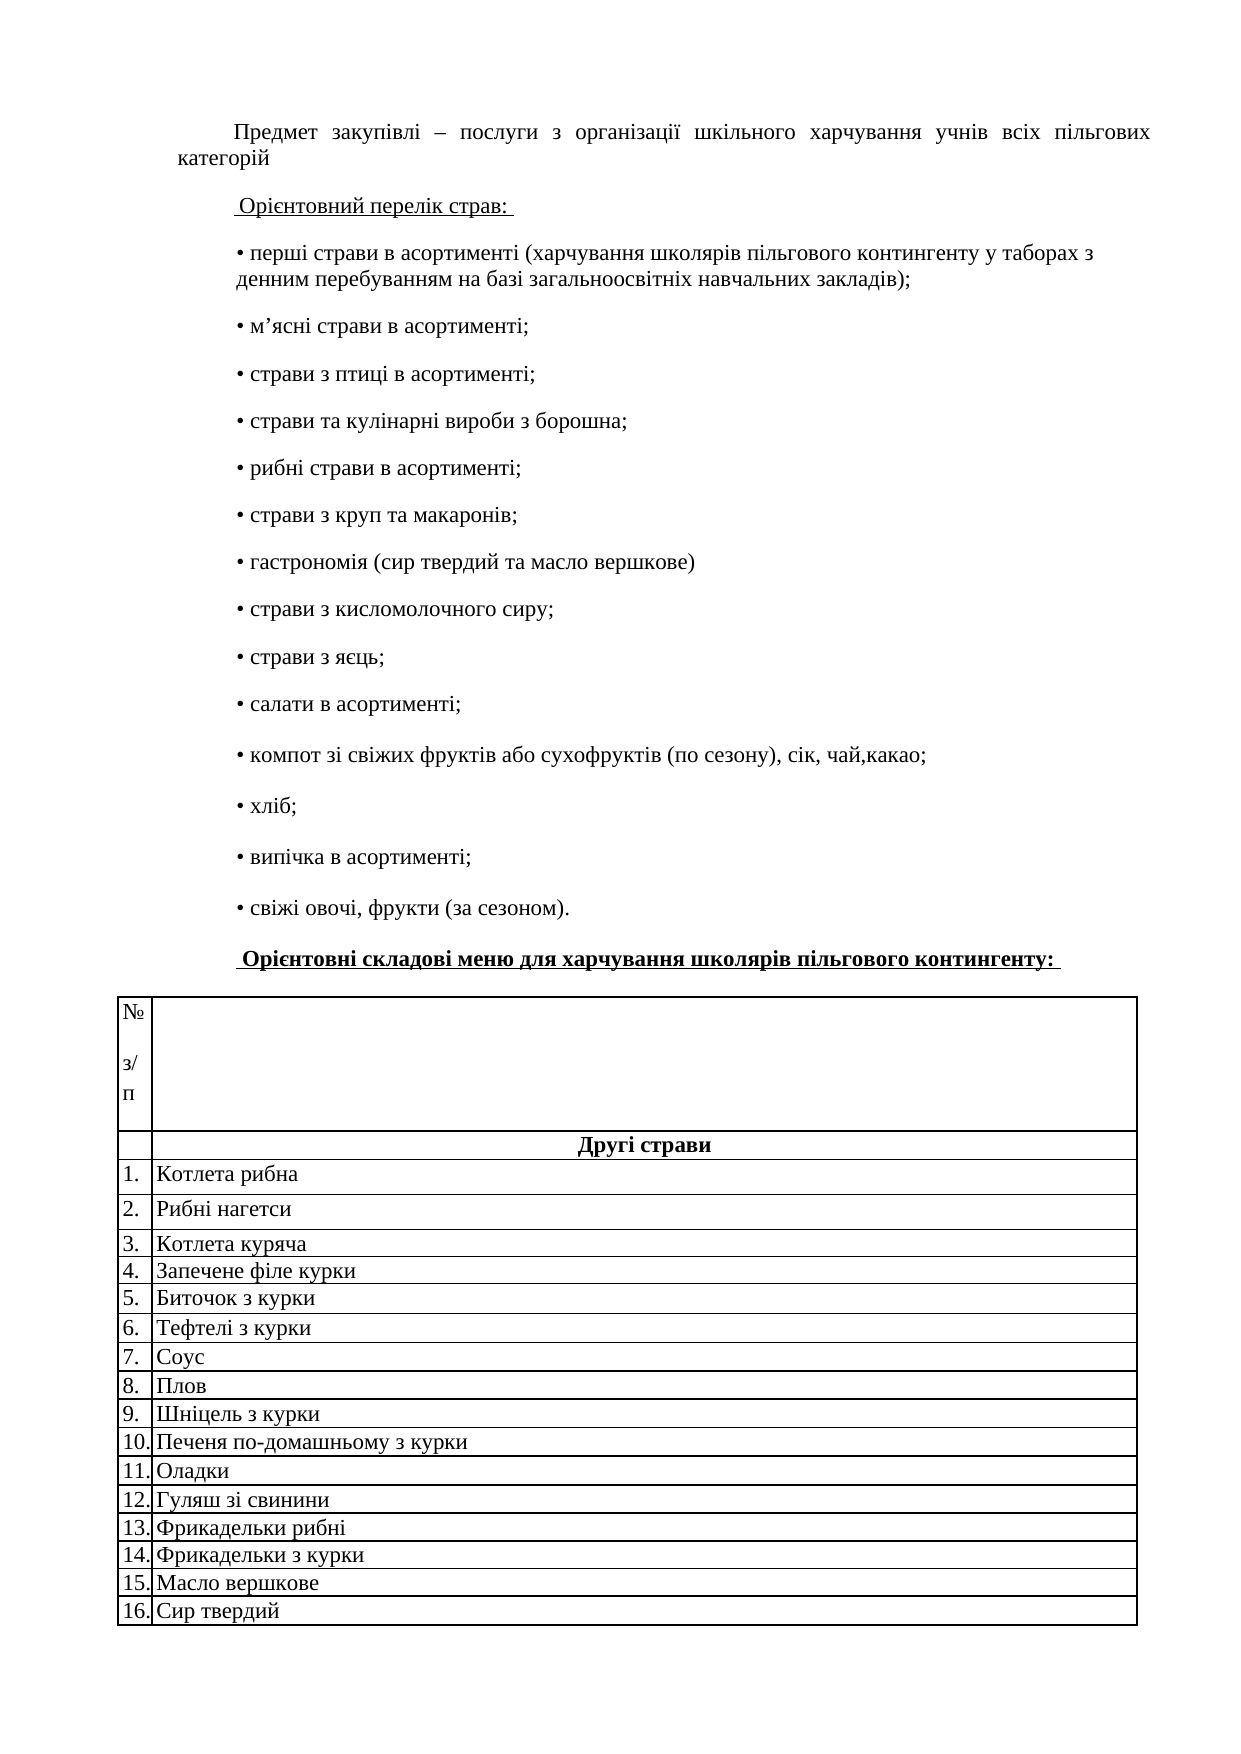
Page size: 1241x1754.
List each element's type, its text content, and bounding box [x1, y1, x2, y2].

table_cell Масло вершкове [153, 1569, 1136, 1595]
table_cell Оладки [153, 1457, 1136, 1484]
table_cell [119, 1284, 151, 1312]
table_cell [119, 1597, 151, 1624]
table_cell [119, 1486, 151, 1512]
text • рибні страви в асортименті; [236, 454, 1152, 480]
table_cell [119, 1195, 151, 1228]
table_cell [119, 1457, 151, 1484]
table_cell Фрикадельки рибні [153, 1514, 1136, 1540]
text • страви та кулінарні вироби з борошна; [236, 407, 1152, 433]
table_cell Гуляш зі свинини [153, 1486, 1136, 1512]
text • гастрономія (сир твердий та масло вершкове) [236, 548, 1152, 575]
table_header № з/п [119, 998, 151, 1130]
text • свіжі овочі, фрукти (за сезоном). [236, 894, 1152, 920]
text • м’ясні страви в асортименті; [236, 312, 1152, 339]
text • салати в асортименті; [236, 690, 1152, 716]
table_cell [119, 1428, 151, 1455]
text • страви з яєць; [236, 643, 1152, 669]
table_header [153, 998, 1136, 1130]
table_cell [119, 1314, 151, 1342]
table_cell Биточок з курки [153, 1284, 1136, 1312]
table_cell [119, 1542, 151, 1567]
table_cell Котлета рибна [153, 1160, 1136, 1194]
table_cell Запечене філе курки [153, 1257, 1136, 1282]
table_cell [119, 1160, 151, 1194]
table_cell [119, 1132, 151, 1159]
table_cell [119, 1257, 151, 1282]
table_cell [119, 1230, 151, 1256]
table_cell Котлета куряча [153, 1230, 1136, 1256]
table_cell Другі страви [153, 1132, 1136, 1159]
text • хліб; [236, 792, 1152, 818]
text • перші страви в асортименті (харчування школярів пільгового контингенту у таборах з денним перебуванням на базі загальноосвітніх навчальних закладів); [236, 239, 1152, 292]
table_cell Плов [153, 1372, 1136, 1398]
text • страви з кисломолочного сиру; [236, 596, 1152, 622]
text Орієнтовні складові меню для харчування школярів пільгового контингенту: [236, 945, 1152, 971]
table_cell [119, 1400, 151, 1427]
table_cell [119, 1514, 151, 1540]
table_cell [119, 1343, 151, 1370]
table_cell [119, 1569, 151, 1595]
text • страви з птиці в асортименті; [236, 359, 1152, 386]
table_cell [119, 1372, 151, 1398]
table_cell Сир твердий [153, 1597, 1136, 1624]
text Предмет закупівлі – послуги з організації шкільного харчування учнів всіх пільгових категорій [177, 118, 1152, 171]
table_cell Фрикадельки з курки [153, 1542, 1136, 1567]
text • випічка в асортименті; [236, 843, 1152, 869]
table_cell Тефтелі з курки [153, 1314, 1136, 1342]
text • страви з круп та макаронів; [236, 501, 1152, 527]
text • компот зі свіжих фруктів або сухофруктів (по сезону), сік, чай,какао; [236, 741, 1152, 767]
text Орієнтовний перелік страв: [177, 192, 1152, 218]
table_cell Шніцель з курки [153, 1400, 1136, 1427]
table_cell Соус [153, 1343, 1136, 1370]
table_cell Рибні нагетси [153, 1195, 1136, 1228]
table_cell Печеня по-домашньому з курки [153, 1428, 1136, 1455]
